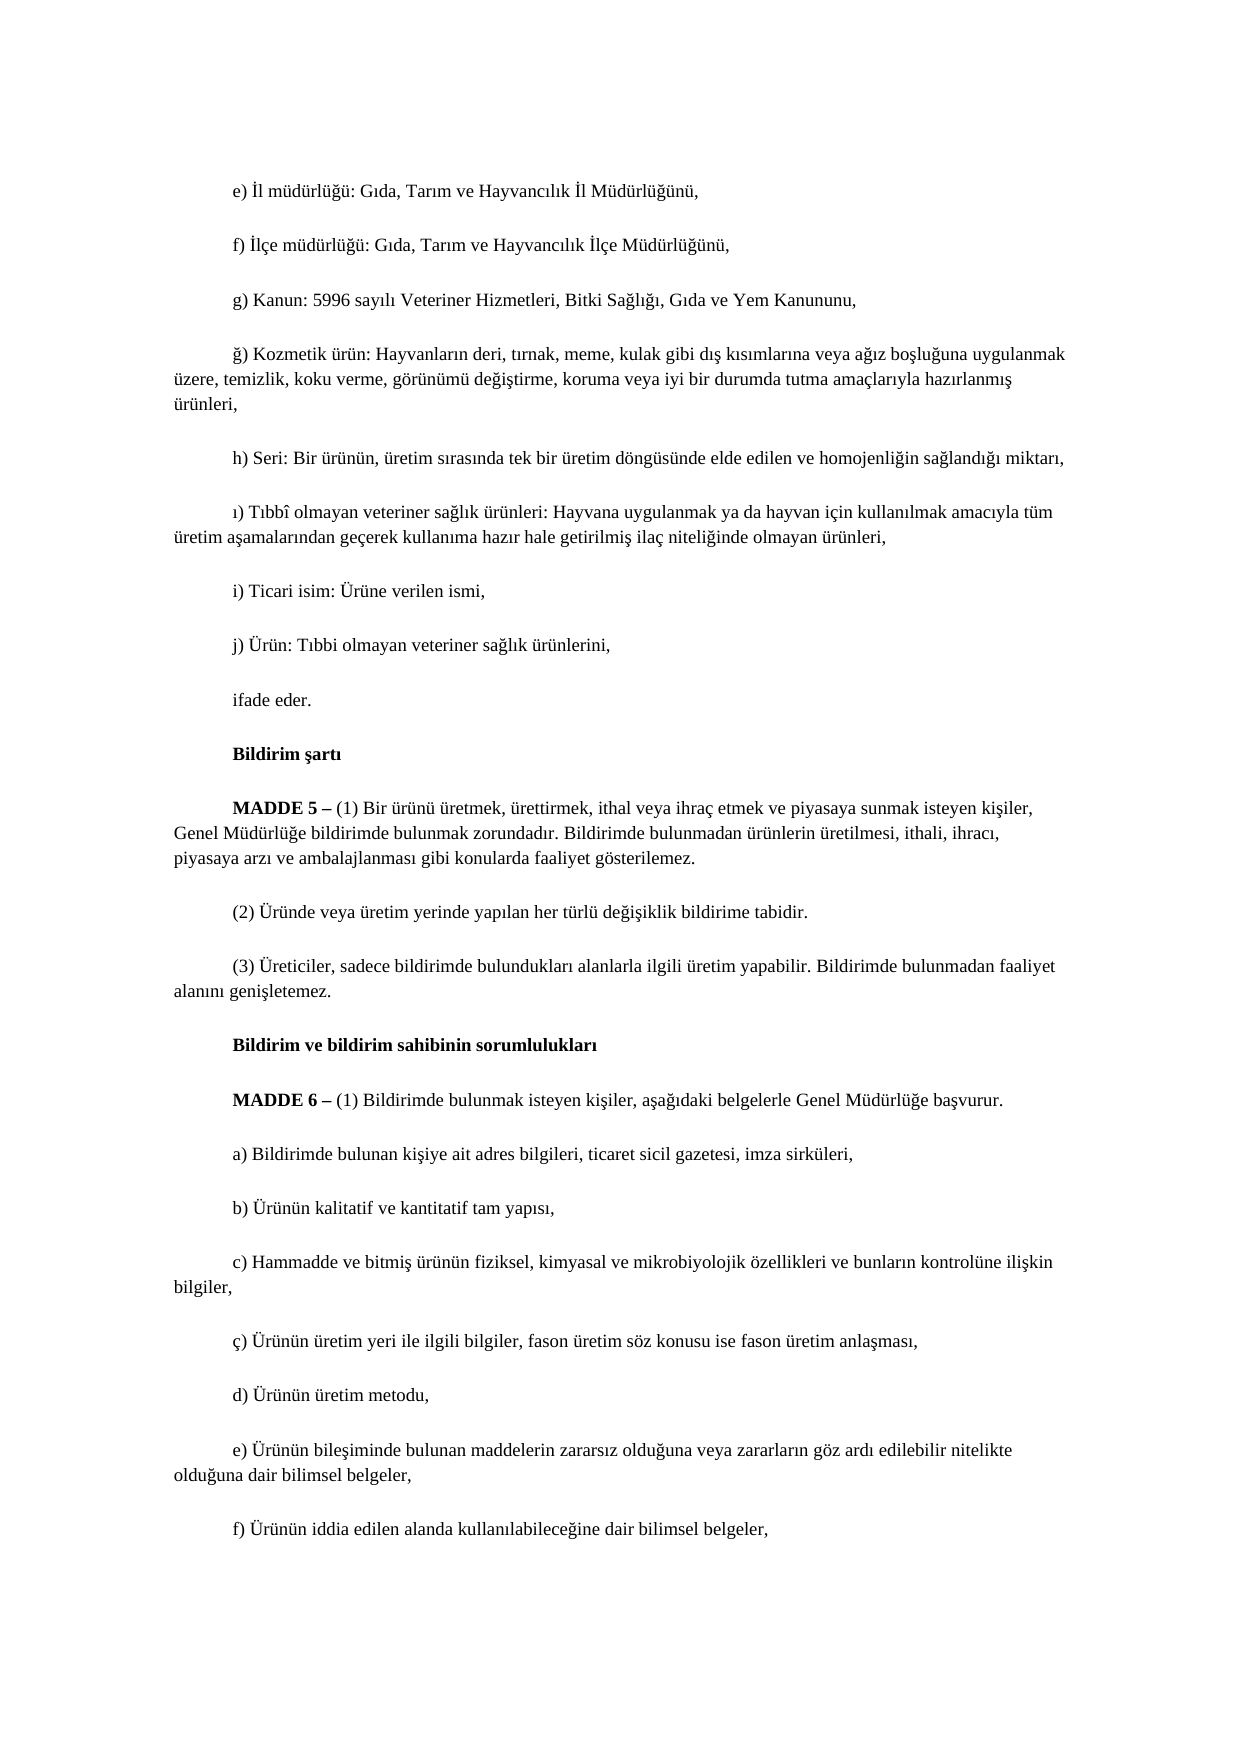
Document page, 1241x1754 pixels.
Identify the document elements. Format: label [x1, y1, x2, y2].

table_header [146, 148, 1094, 1568]
